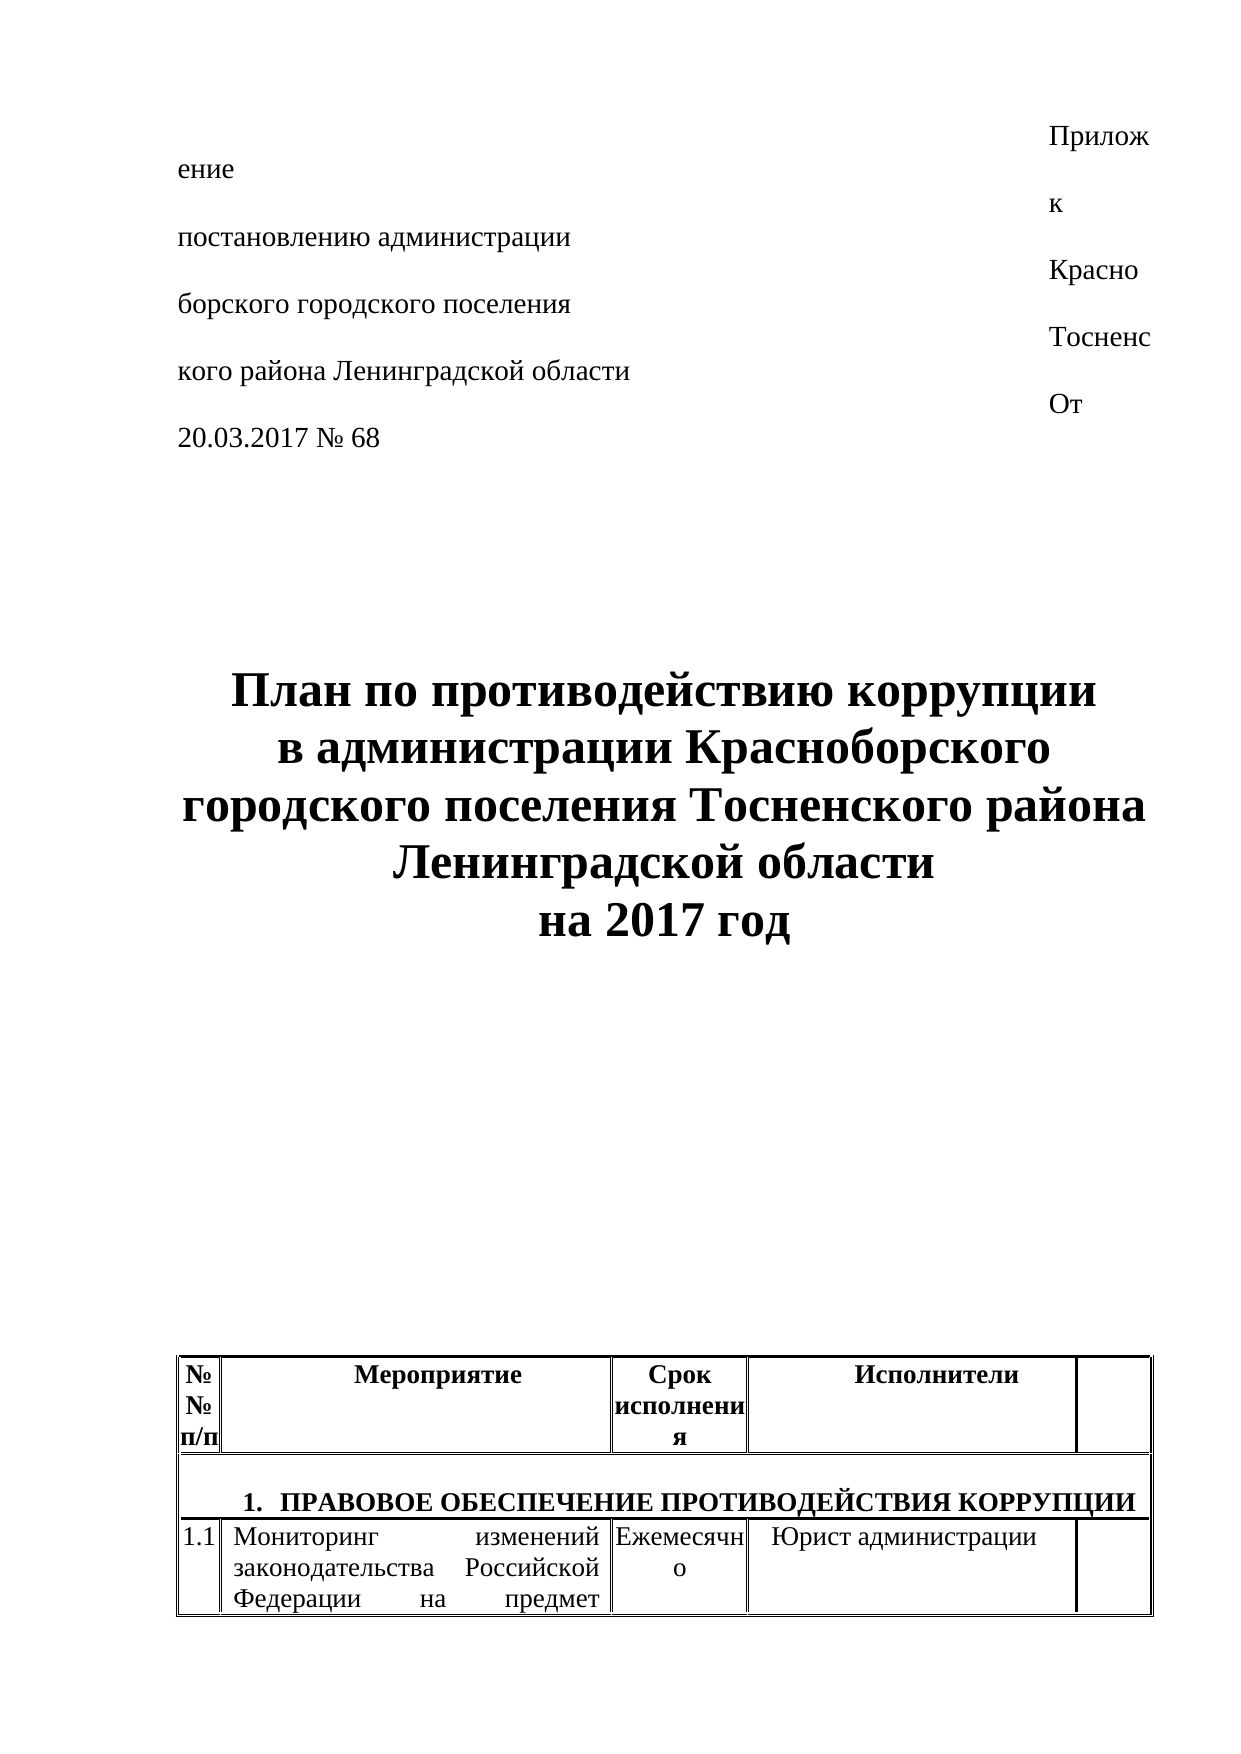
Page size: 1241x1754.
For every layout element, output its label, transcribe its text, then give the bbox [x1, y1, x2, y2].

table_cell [221, 1520, 612, 1614]
table_cell Юрист администрации [748, 1520, 1076, 1614]
table_cell Мероприятие [222, 1358, 610, 1452]
table_cell №№ п/п [177, 1355, 219, 1452]
table_cell ПРАВОВОЕ ОБЕСПЕЧЕНИЕ ПРОТИВОДЕЙСТВИЯ КОРРУПЦИИ [177, 1452, 1152, 1517]
table_cell 1.1 [179, 1517, 221, 1614]
table_cell [1076, 1517, 1150, 1614]
table_cell [1078, 1355, 1152, 1452]
table_header Приложение к постановлению администрации Красноборского городского поселения Тосненского района Ленинградской области От 20.03.2017 № 68 План по противодействию коррупции в администрации Красноборского городского поселения Тосненского района Ленинградской области на 2017 год [177, 118, 1152, 1355]
table_cell Срок исполнения [613, 1358, 746, 1452]
table_cell Ежемесячно [612, 1520, 748, 1614]
table_cell Исполнители [749, 1358, 1075, 1452]
